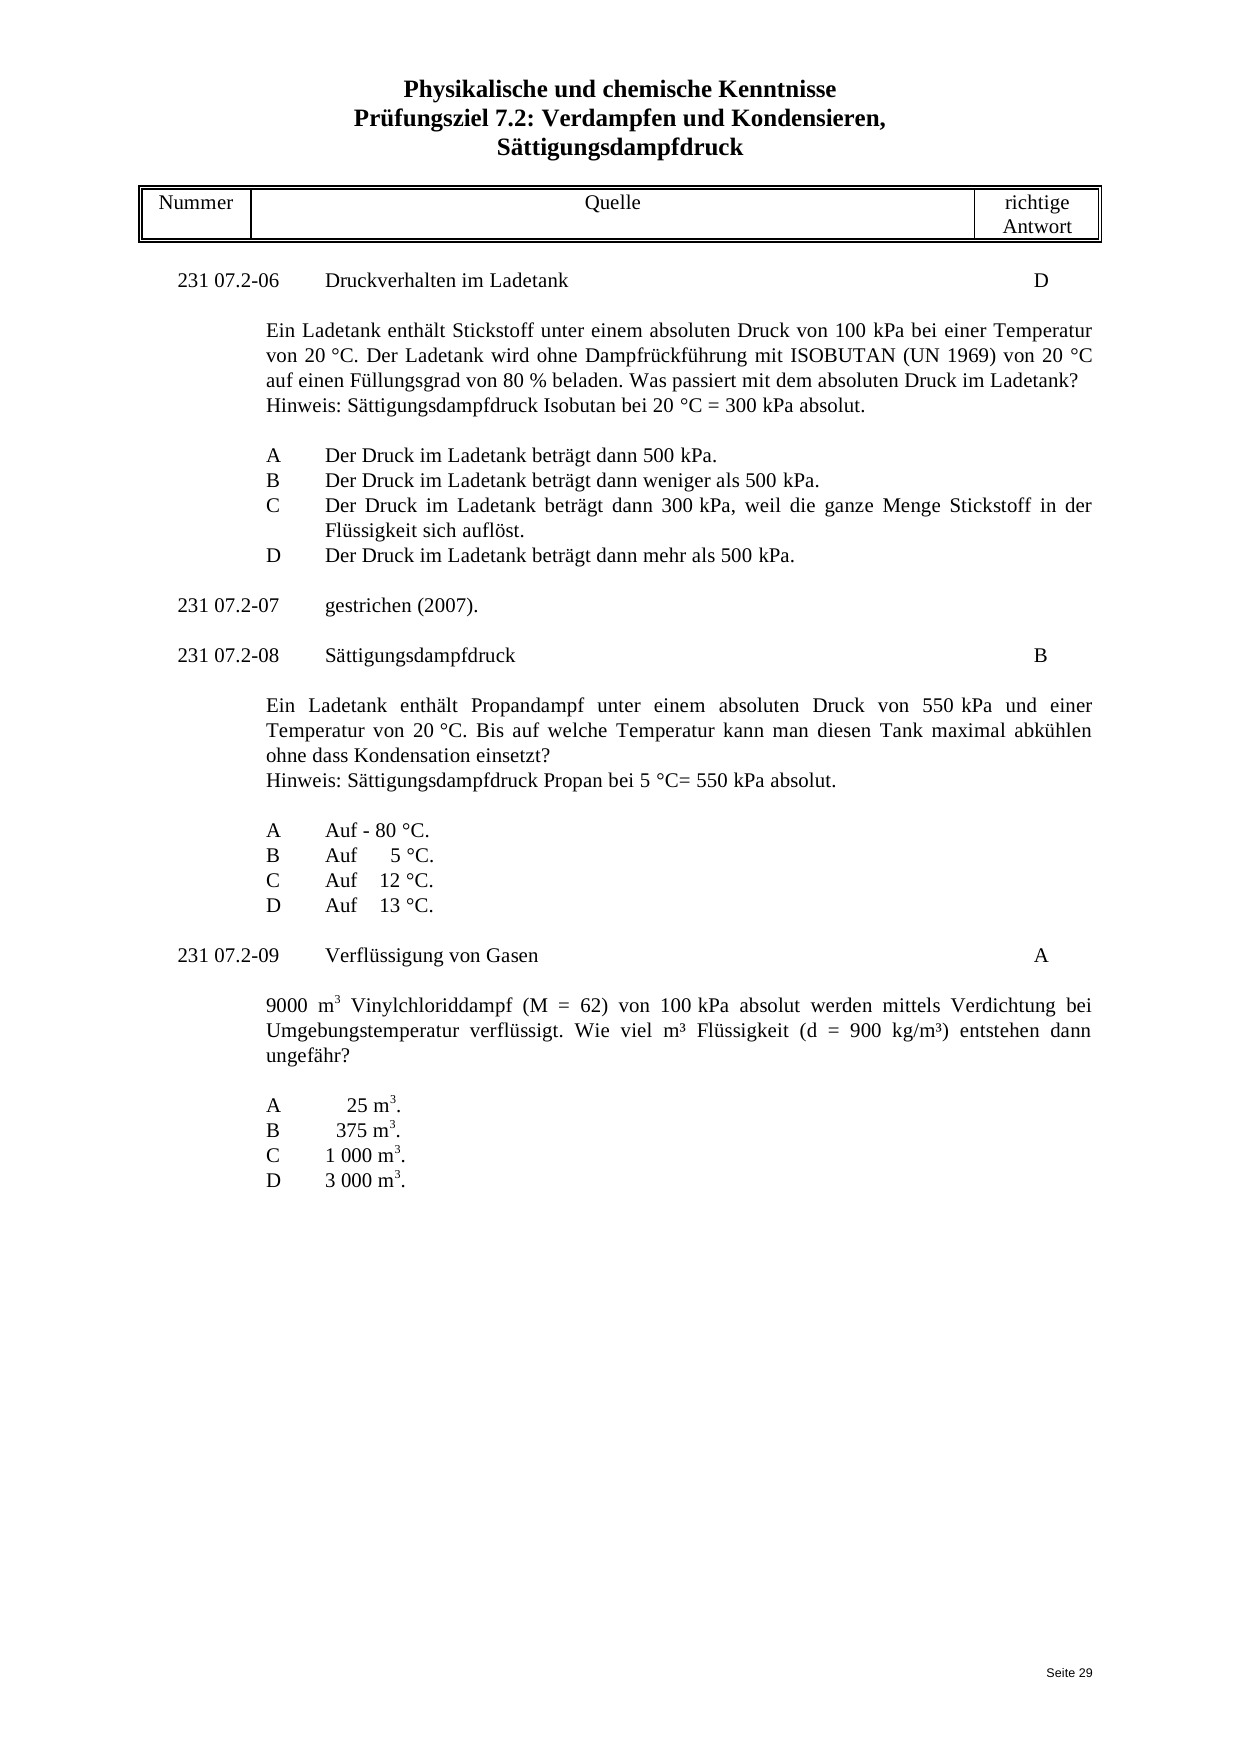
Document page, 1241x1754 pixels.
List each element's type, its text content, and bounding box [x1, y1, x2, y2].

text C 1 000 m3. [148, 1142, 1093, 1167]
text C Der Druck im Ladetank beträgt dann 300 kPa, weil die ganze Menge Stickstoff in der Flüssigkeit sich auflöst. [148, 492, 1093, 542]
text 231 07.2-08 Sättigungsdampfdruck B [148, 642, 1093, 667]
text Hinweis: Sättigungsdampfdruck Isobutan bei 20 °C = 300 kPa absolut. [148, 392, 1093, 417]
text 231 07.2-06 Druckverhalten im Ladetank D [148, 267, 1093, 292]
text B 375 m3. [148, 1117, 1093, 1142]
text B Der Druck im Ladetank beträgt dann weniger als 500 kPa. [148, 467, 1093, 492]
text D 3 000 m3. [148, 1167, 1093, 1192]
text Ein Ladetank enthält Stickstoff unter einem absoluten Druck von 100 kPa bei einer Temperatur von 20 °C. Der Ladetank wird ohne Dampfrückführung mit ISOBUTAN (UN 1969) von 20 °C auf einen Füllungsgrad von 80 % beladen. Was passiert mit dem absoluten Druck im Ladetank? [148, 317, 1093, 392]
text D Auf 13 °C. [148, 892, 1093, 917]
text B Auf 5 °C. [148, 842, 1093, 867]
text 231 07.2-09 Verflüssigung von Gasen A [148, 942, 1093, 967]
text C Auf 12 °C. [148, 867, 1093, 892]
text Ein Ladetank enthält Propandampf unter einem absoluten Druck von 550 kPa und einer Temperatur von 20 °C. Bis auf welche Temperatur kann man diesen Tank maximal abkühlen ohne dass Kondensation einsetzt? [148, 692, 1093, 767]
text 231 07.2-07 gestrichen (2007). [148, 592, 1093, 617]
text A 25 m3. [148, 1092, 1093, 1117]
text A Auf - 80 °C. [148, 817, 1093, 842]
text D Der Druck im Ladetank beträgt dann mehr als 500 kPa. [148, 542, 1093, 567]
text Hinweis: Sättigungsdampfdruck Propan bei 5 °C= 550 kPa absolut. [148, 767, 1093, 792]
text 9000 m3 Vinylchloriddampf (M = 62) von 100 kPa absolut werden mittels Verdichtung bei Umgebungstemperatur verflüssigt. Wie viel m³ Flüssigkeit (d = 900 kg/m³) entstehen dann ungefähr? [148, 992, 1093, 1067]
text A Der Druck im Ladetank beträgt dann 500 kPa. [148, 442, 1093, 467]
